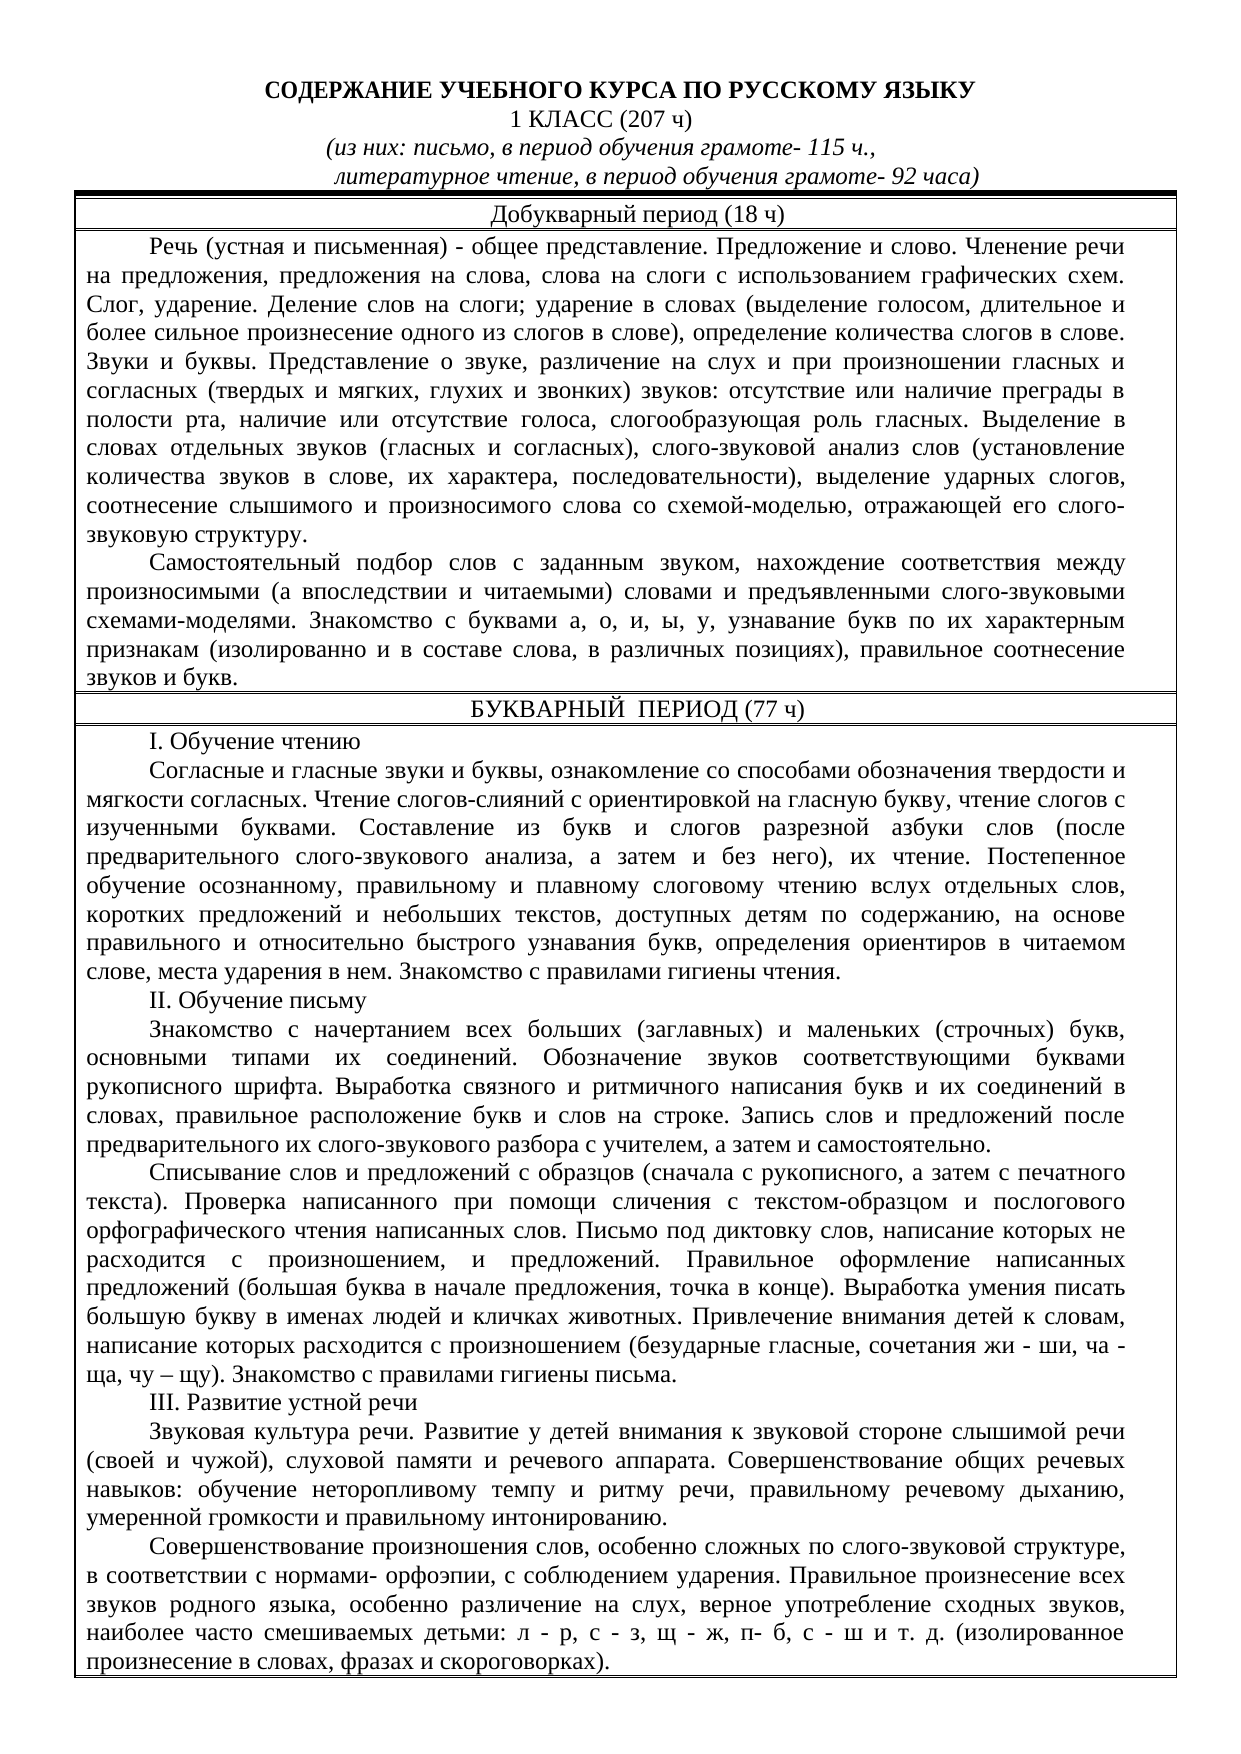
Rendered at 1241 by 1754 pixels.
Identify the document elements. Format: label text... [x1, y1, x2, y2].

text (из них: письмо, в период обучения грамоте- 115 ч., [75, 132, 1126, 161]
text литературное чтение, в период обучения грамоте- 92 часа) [75, 161, 1165, 190]
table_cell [76, 726, 1176, 1675]
text 1 КЛАСС (207 ч) [75, 104, 1126, 132]
table_header Добукварный период (18 ч) [76, 199, 1176, 228]
text СОДЕРЖАНИЕ УЧЕБНОГО КУРСА ПО РУССКОМУ ЯЗЫКУ [75, 75, 1165, 104]
table_cell БУКВАРНЫЙ ПЕРИОД (77 ч) [76, 694, 1176, 723]
table_cell Речь (устная и письменная) - общее представление. Предложение и слово. Членение речи на предложения, предложения на слова, слова на слоги с использованием графических схем. Слог, ударение. Деление слов на слоги; ударение в словах (выделение голосом, длительное и более сильное произнесение одного из слогов в слове), определение количества слогов в слове. Звуки и буквы. Представление о звуке, различение на слух и при произношении гласных и согласных (твердых и мягких, глухих и звонких) звуков: отсутствие или наличие преграды в полости рта, наличие или отсутствие голоса, слогообразующая роль гласных. Выделение в словах отдельных звуков (гласных и согласных), слого-звуковой анализ слов (установление количества звуков в слове, их характера, последовательности), выделение ударных слогов, соотнесение слышимого и произносимого слова со схемой-моделью, отражающей его слого-звуковую структуру. Самостоятельный подбор слов с заданным звуком, нахождение соответствия между произносимыми (а впоследствии и читаемыми) словами и предъявленными слого-звуковыми схемами-моделями. Знакомство с буквами а, о, и, ы, у, узнавание букв по их характерным признакам (изолированно и в составе слова, в различных позициях), правильное соотнесение звуков и букв. [76, 231, 1176, 691]
